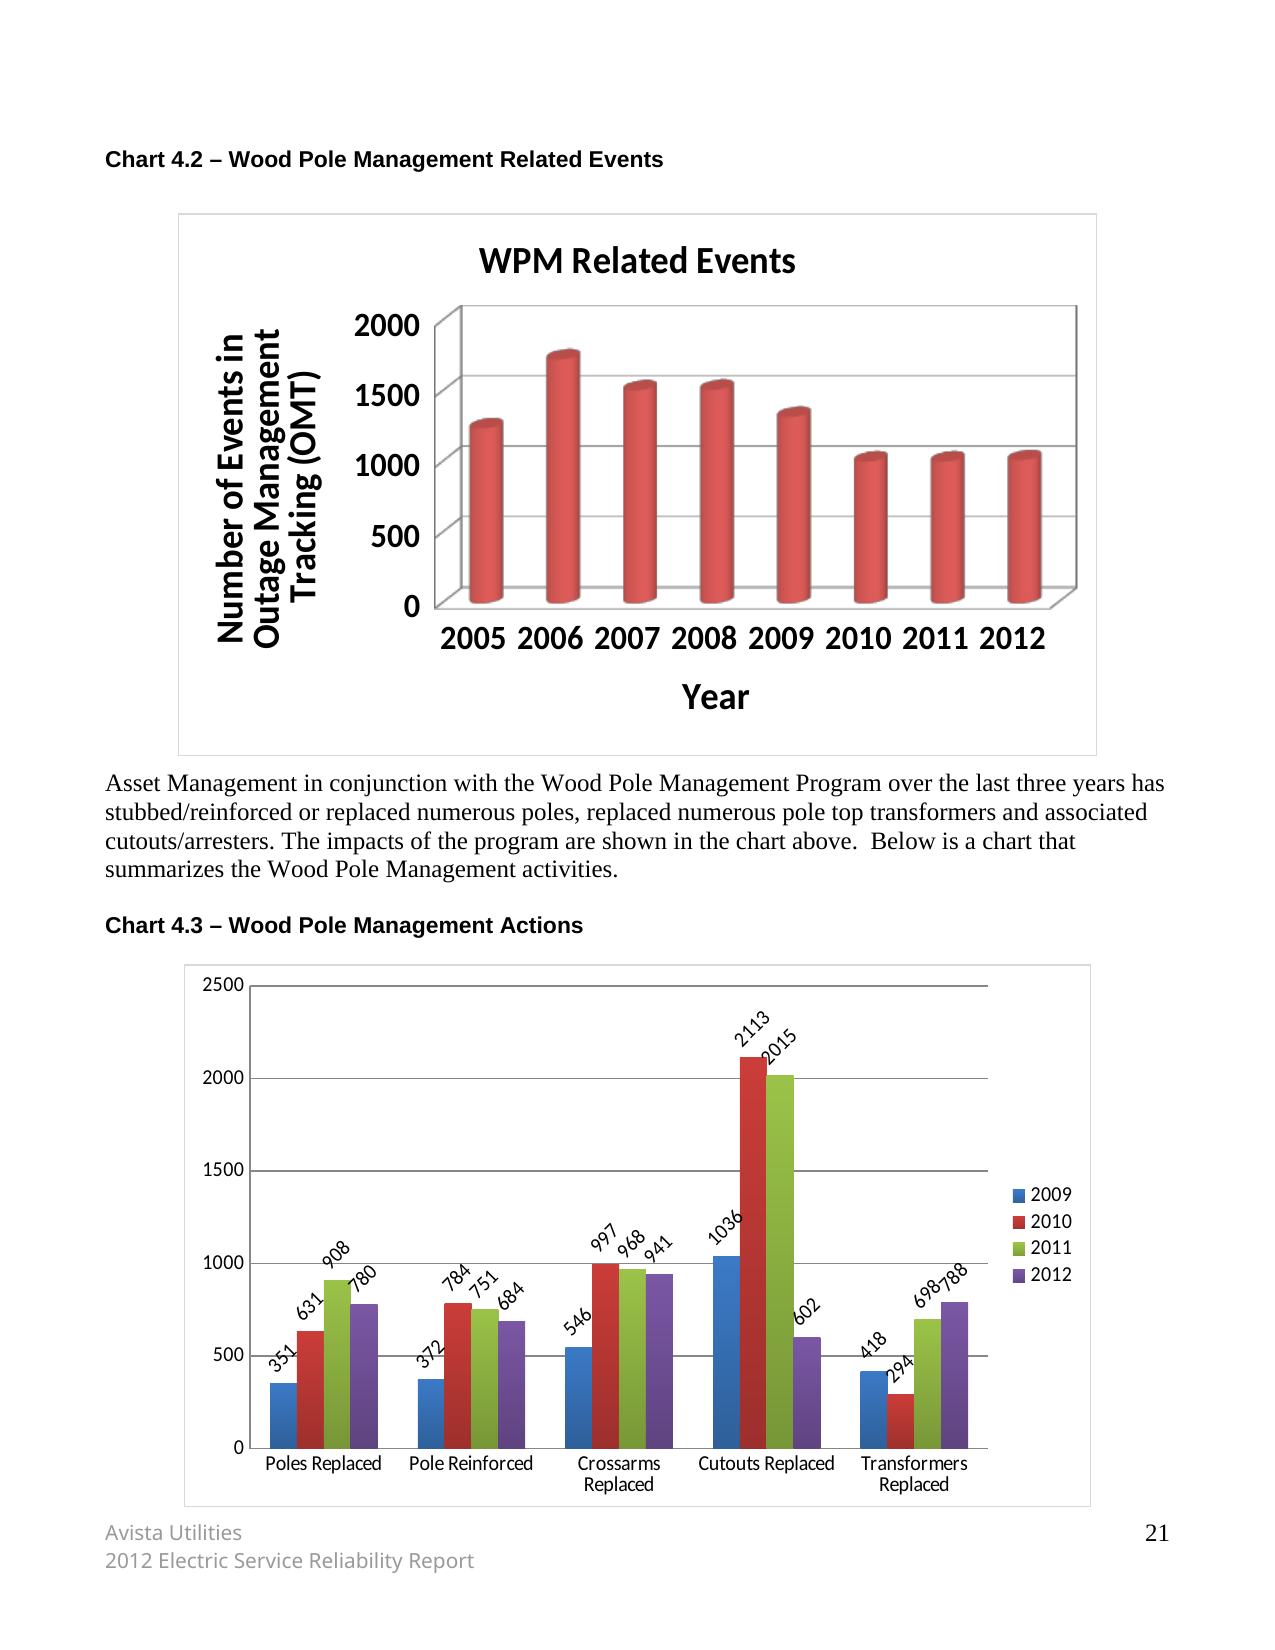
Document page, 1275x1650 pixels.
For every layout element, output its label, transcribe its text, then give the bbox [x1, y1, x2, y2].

subtitle Chart 4.2 – Wood Pole Management Related Events [105, 146, 1170, 173]
text Asset Management in conjunction with the Wood Pole Management Program over the last three years has stubbed/reinforced or replaced numerous poles, replaced numerous pole top transformers and associated cutouts/arresters. The impacts of the program are shown in the chart above. Below is a chart that summarizes the Wood Pole Management activities. [105, 768, 1170, 883]
subtitle Chart 4.3 – Wood Pole Management Actions [105, 912, 1170, 938]
